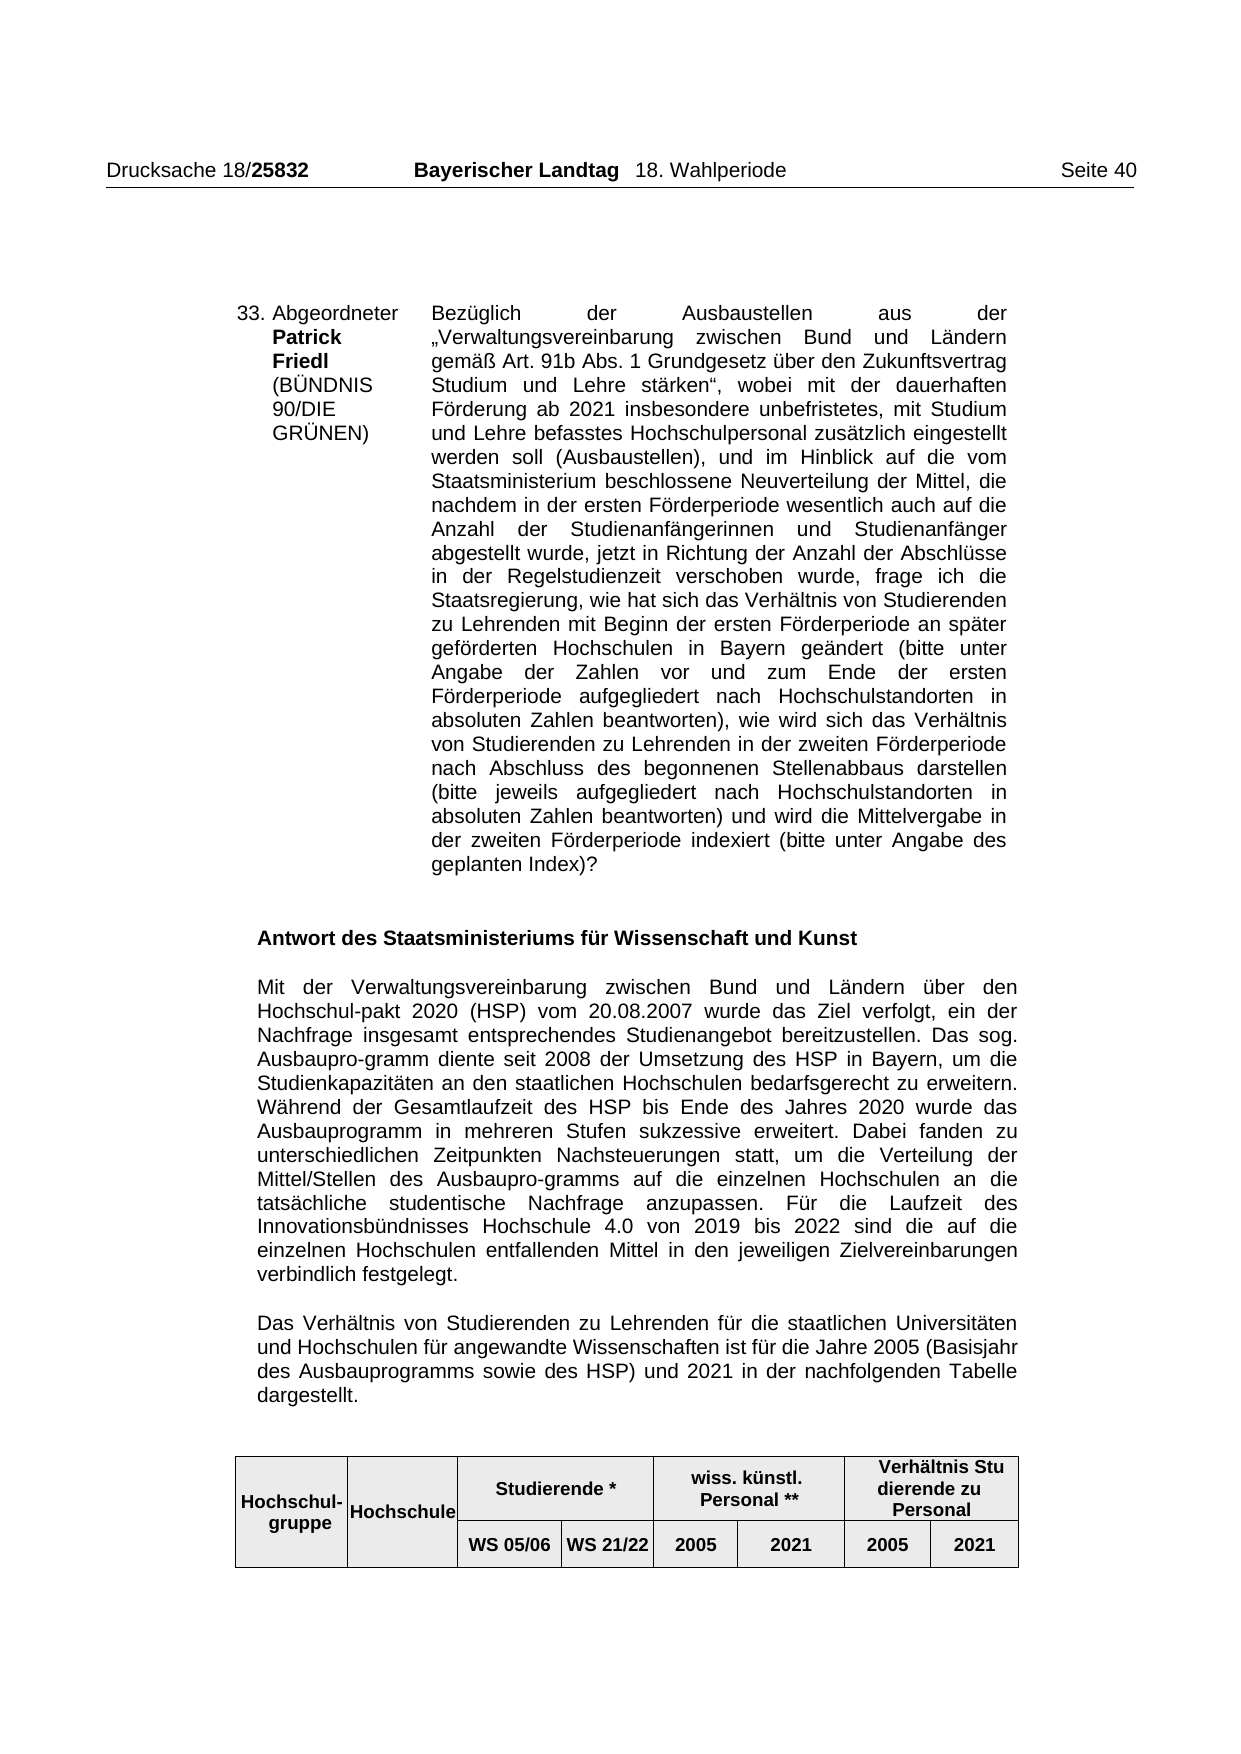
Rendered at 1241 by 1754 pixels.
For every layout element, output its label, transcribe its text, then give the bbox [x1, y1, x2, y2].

table_header Hochschule [348, 1457, 457, 1567]
text Antwort des Staatsministeriums für Wissenschaft und Kunst [257, 926, 1019, 950]
table_cell WS 05/06 [458, 1521, 561, 1567]
table_cell 2021 [931, 1521, 1018, 1567]
text Das Verhältnis von Studierenden zu Lehrenden für die staatlichen Universitäten und Hochschulen für angewandte Wissenschaften ist für die Jahre 2005 (Basisjahr des Ausbauprogramms sowie des HSP) und 2021 in der nachfolgenden Tabelle dargestellt. [257, 1311, 1019, 1407]
table_header Abgeordneter Patrick Friedl (BÜNDNIS 90/DIE GRÜNEN) [225, 226, 420, 876]
table_cell WS 21/22 [562, 1521, 653, 1567]
table_cell 2021 [738, 1521, 844, 1567]
table_header wiss. künstl. Personal ** [654, 1457, 844, 1520]
table_header Hochschul- gruppe [236, 1457, 347, 1567]
text Mit der Verwaltungsvereinbarung zwischen Bund und Ländern über den Hochschul-pakt 2020 (HSP) vom 20.08.2007 wurde das Ziel verfolgt, ein der Nachfrage insgesamt entsprechendes Studienangebot bereitzustellen. Das sog. Ausbaupro-gramm diente seit 2008 der Umsetzung des HSP in Bayern, um die Studienkapazitäten an den staatlichen Hochschulen bedarfsgerecht zu erweitern. Während der Gesamtlaufzeit des HSP bis Ende des Jahres 2020 wurde das Ausbauprogramm in mehreren Stufen sukzessive erweitert. Dabei fanden zu unterschiedlichen Zeitpunkten Nachsteuerungen statt, um die Verteilung der Mittel/Stellen des Ausbaupro-gramms auf die einzelnen Hochschulen an die tatsächliche studentische Nachfrage anzupassen. Für die Laufzeit des Innovationsbündnisses Hochschule 4.0 von 2019 bis 2022 sind die auf die einzelnen Hochschulen entfallenden Mittel in den jeweiligen Zielvereinbarungen verbindlich festgelegt. [257, 975, 1019, 1286]
table_header Studierende * [458, 1457, 653, 1520]
table_cell 2005 [845, 1521, 930, 1567]
table_header Bezüglich der Ausbaustellen aus der „Verwaltungsvereinbarung zwischen Bund und Ländern gemäß Art. 91b Abs. 1 Grundgesetz über den Zukunftsvertrag Studium und Lehre stärken“, wobei mit der dauerhaften Förderung ab 2021 insbesondere unbefristetes, mit Studium und Lehre befasstes Hochschulpersonal zusätzlich eingestellt werden soll (Ausbaustellen), und im Hinblick auf die vom Staatsministerium beschlossene Neuverteilung der Mittel, die nachdem in der ersten Förderperiode wesentlich auch auf die Anzahl der Studienanfängerinnen und Studienanfänger abgestellt wurde, jetzt in Richtung der Anzahl der Abschlüsse in der Regelstudienzeit verschoben wurde, frage ich die Staatsregierung, wie hat sich das Verhältnis von Studierenden zu Lehrenden mit Beginn der ersten Förderperiode an später geförderten Hochschulen in Bayern geändert (bitte unter Angabe der Zahlen vor und zum Ende der ersten Förderperiode aufgegliedert nach Hochschulstandorten in absoluten Zahlen beantworten), wie wird sich das Verhältnis von Studierenden zu Lehrenden in der zweiten Förderperiode nach Abschluss des begonnenen Stellenabbaus darstellen (bitte jeweils aufgegliedert nach Hochschulstandorten in absoluten Zahlen beantworten) und wird die Mittelvergabe in der zweiten Förderperiode indexiert (bitte unter Angabe des geplanten Index)? [420, 226, 1019, 876]
table_header Verhältnis Stu dierende zu Personal [845, 1457, 1018, 1520]
table_cell 2005 [654, 1521, 737, 1567]
